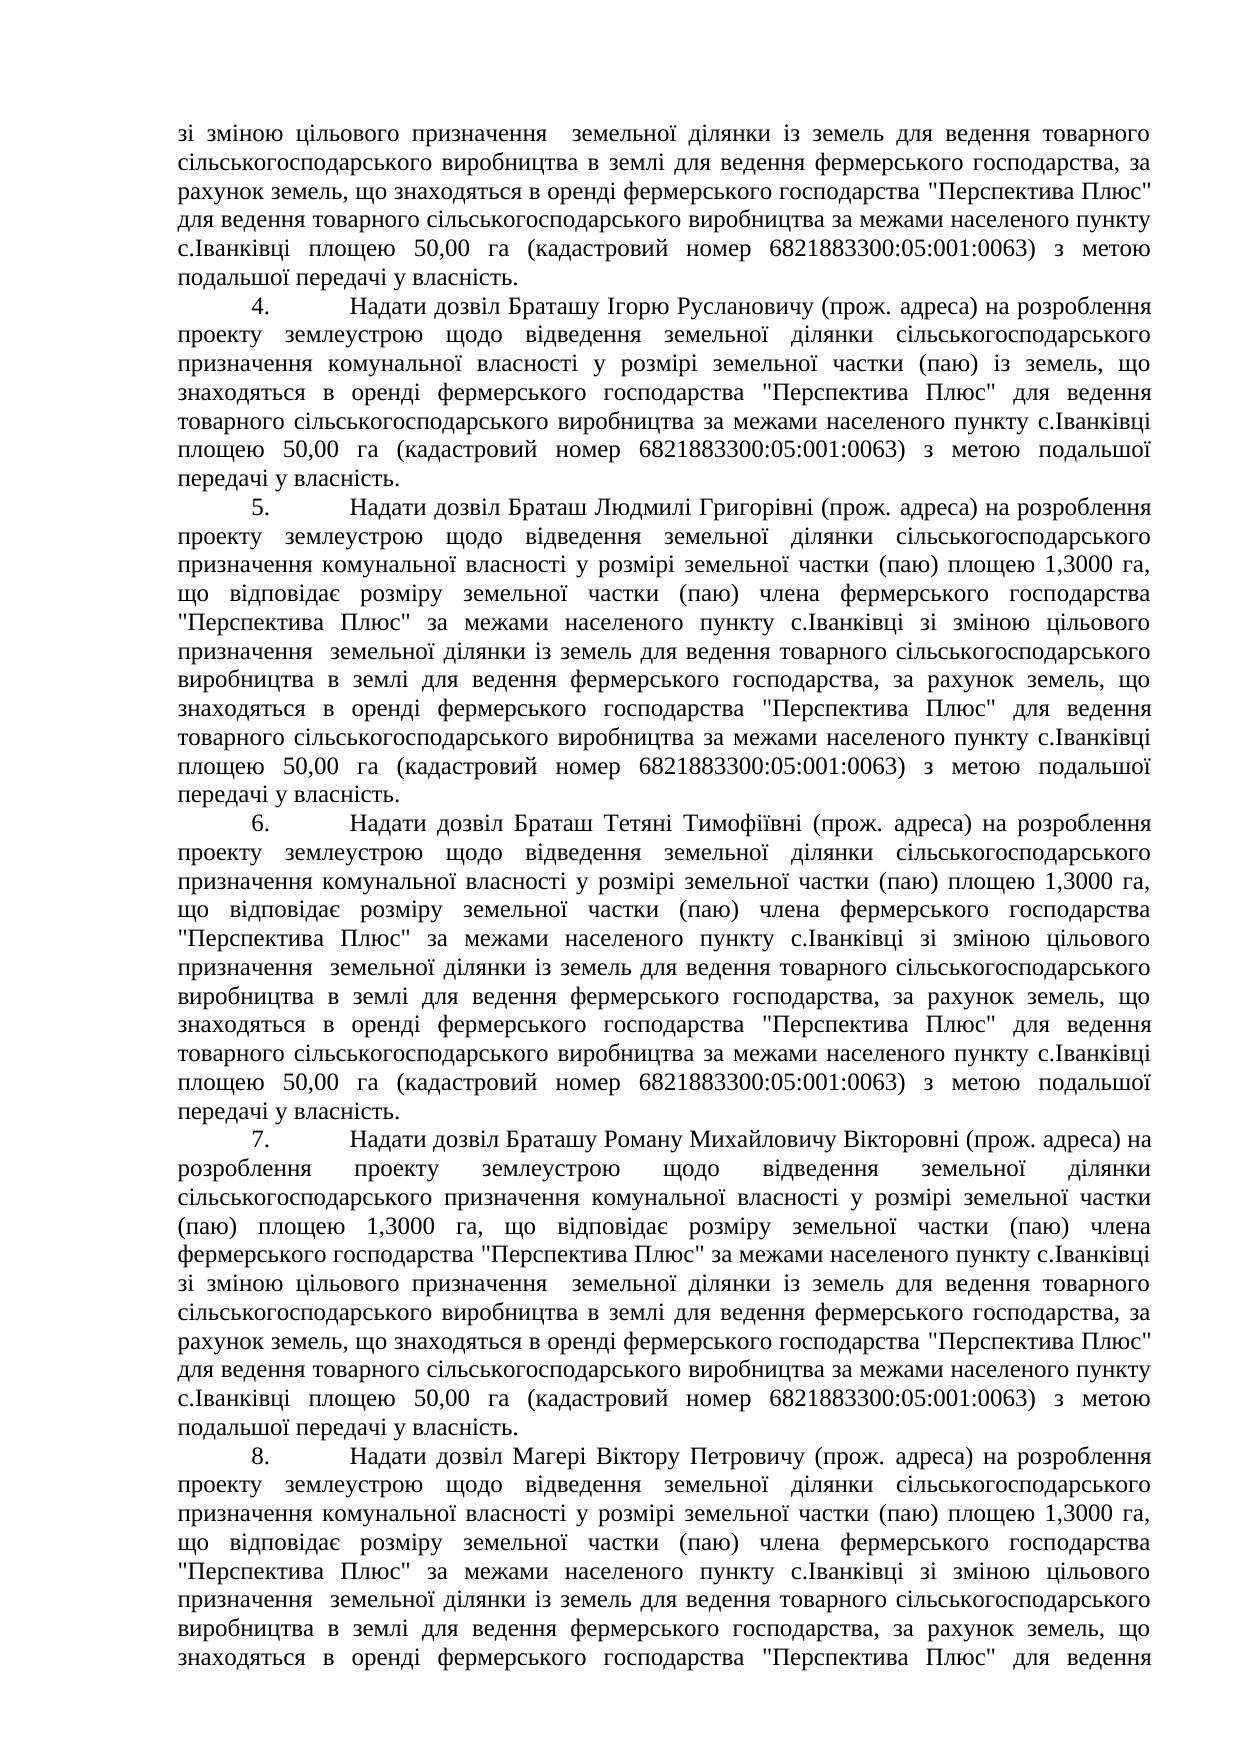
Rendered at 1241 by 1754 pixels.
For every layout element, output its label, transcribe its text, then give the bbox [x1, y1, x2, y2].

list Надати дозвіл Браташ Тетяні Тимофіївні (прож. адреса) на розроблення проекту землеустрою щодо відведення земельної ділянки сільськогосподарського призначення комунальної власності у розмірі земельної частки (паю) площею 1,3000 га, що відповідає розміру земельної частки (паю) члена фермерського господарства "Перспектива Плюс" за межами населеного пункту с.Іванківці зі зміною цільового призначення земельної ділянки із земель для ведення товарного сільськогосподарського виробництва в землі для ведення фермерського господарства, за рахунок земель, що знаходяться в оренді фермерського господарства "Перспектива Плюс" для ведення товарного сільськогосподарського виробництва за межами населеного пункту с.Іванківці площею 50,00 га (кадастровий номер 6821883300:05:001:0063) з метою подальшої передачі у власність. [177, 808, 1152, 1124]
list Надати дозвіл Браташу Ігорю Руслановичу (прож. адреса) на розроблення проекту землеустрою щодо відведення земельної ділянки сільськогосподарського призначення комунальної власності у розмірі земельної частки (паю) із земель, що знаходяться в оренді фермерського господарства "Перспектива Плюс" для ведення товарного сільськогосподарського виробництва за межами населеного пункту с.Іванківці площею 50,00 га (кадастровий номер 6821883300:05:001:0063) з метою подальшої передачі у власність. [177, 291, 1152, 492]
list Надати дозвіл Браташ Людмилі Григорівні (прож. адреса) на розроблення проекту землеустрою щодо відведення земельної ділянки сільськогосподарського призначення комунальної власності у розмірі земельної частки (паю) площею 1,3000 га, що відповідає розміру земельної частки (паю) члена фермерського господарства "Перспектива Плюс" за межами населеного пункту с.Іванківці зі зміною цільового призначення земельної ділянки із земель для ведення товарного сільськогосподарського виробництва в землі для ведення фермерського господарства, за рахунок земель, що знаходяться в оренді фермерського господарства "Перспектива Плюс" для ведення товарного сільськогосподарського виробництва за межами населеного пункту с.Іванківці площею 50,00 га (кадастровий номер 6821883300:05:001:0063) з метою подальшої передачі у власність. [177, 492, 1152, 808]
list Надати дозвіл Браташу Роману Михайловичу Вікторовні (прож. адреса) на розроблення проекту землеустрою щодо відведення земельної ділянки сільськогосподарського призначення комунальної власності у розмірі земельної частки (паю) площею 1,3000 га, що відповідає розміру земельної частки (паю) члена фермерського господарства "Перспектива Плюс" за межами населеного пункту с.Іванківці зі зміною цільового призначення земельної ділянки із земель для ведення товарного сільськогосподарського виробництва в землі для ведення фермерського господарства, за рахунок земель, що знаходяться в оренді фермерського господарства "Перспектива Плюс" для ведення товарного сільськогосподарського виробництва за межами населеного пункту с.Іванківці площею 50,00 га (кадастровий номер 6821883300:05:001:0063) з метою подальшої передачі у власність. [177, 1124, 1152, 1441]
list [177, 1441, 1152, 1671]
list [177, 118, 1152, 291]
